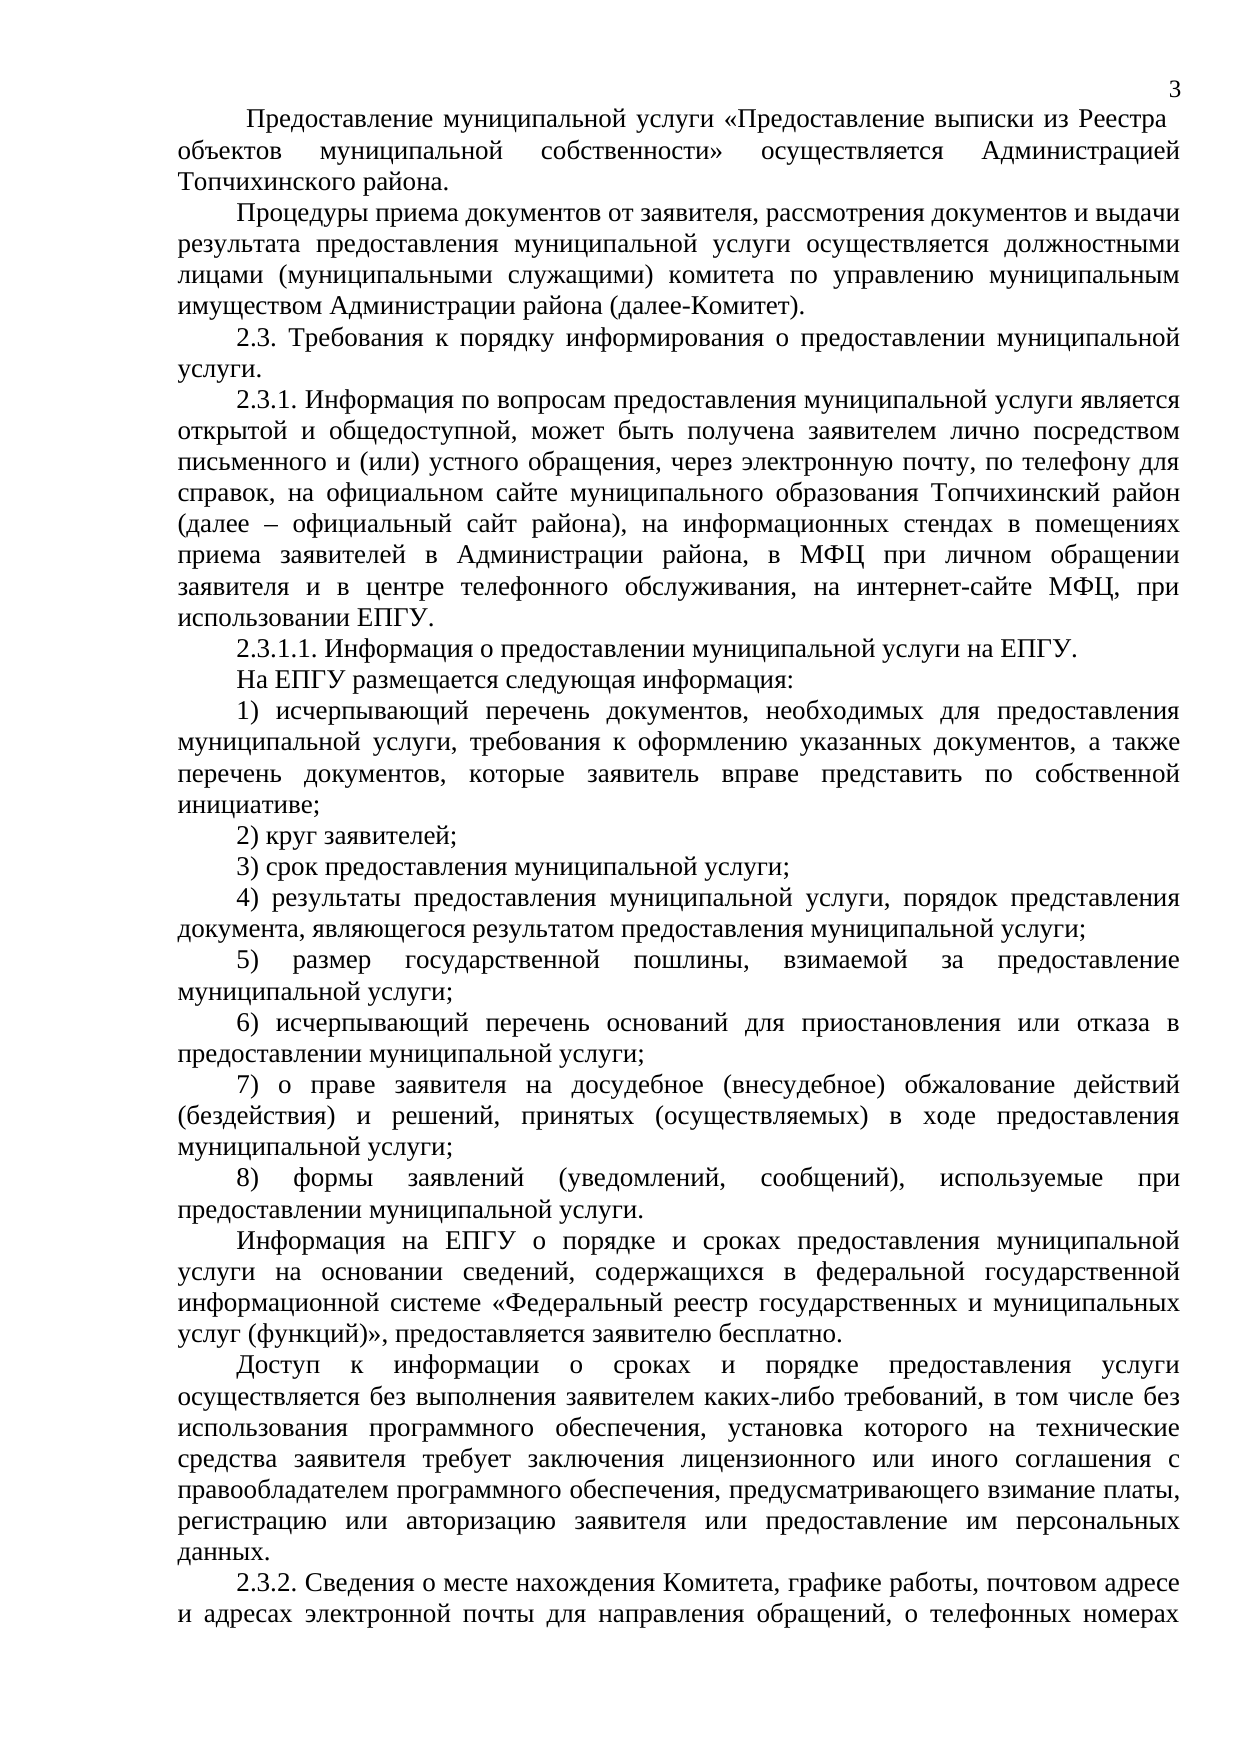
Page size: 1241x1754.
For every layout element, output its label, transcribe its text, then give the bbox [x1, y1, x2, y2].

text 2.3.1.1. Информация о предоставлении муниципальной услуги на ЕПГУ. [177, 632, 1181, 663]
text 2.3. Требования к порядку информирования о предоставлении муниципальной услуги. [177, 321, 1181, 383]
text 2.3.1. Информация по вопросам предоставления муниципальной услуги является открытой и общедоступной, может быть получена заявителем лично посредством письменного и (или) устного обращения, через электронную почту, по телефону для справок, на официальном сайте муниципального образования Топчихинский район (далее – официальный сайт района), на информационных стендах в помещениях приема заявителей в Администрации района, в МФЦ при личном обращении заявителя и в центре телефонного обслуживания, на интернет-сайте МФЦ, при использовании ЕПГУ. [177, 383, 1181, 632]
text 8) формы заявлений (уведомлений, сообщений), используемые при предоставлении муниципальной услуги. [177, 1162, 1181, 1224]
text 1) исчерпывающий перечень документов, необходимых для предоставления муниципальной услуги, требования к оформлению указанных документов, а также перечень документов, которые заявитель вправе представить по собственной инициативе; [177, 694, 1181, 819]
text На ЕПГУ размещается следующая информация: [177, 663, 1181, 694]
text Предоставление муниципальной услуги «Предоставление выписки из Реестра объектов муниципальной собственности» осуществляется Администрацией Топчихинского района. [177, 103, 1181, 196]
text 4) результаты предоставления муниципальной услуги, порядок представления документа, являющегося результатом предоставления муниципальной услуги; [177, 881, 1181, 943]
text 6) исчерпывающий перечень оснований для приостановления или отказа в предоставлении муниципальной услуги; [177, 1006, 1181, 1068]
text Процедуры приема документов от заявителя, рассмотрения документов и выдачи результата предоставления муниципальной услуги осуществляется должностными лицами (муниципальными служащими) комитета по управлению муниципальным имуществом Администрации района (далее-Комитет). [177, 196, 1181, 321]
text Информация на ЕПГУ о порядке и сроках предоставления муниципальной услуги на основании сведений, содержащихся в федеральной государственной информационной системе «Федеральный реестр государственных и муниципальных услуг (функций)», предоставляется заявителю бесплатно. [177, 1224, 1181, 1348]
text 7) о праве заявителя на досудебное (внесудебное) обжалование действий (бездействия) и решений, принятых (осуществляемых) в ходе предоставления муниципальной услуги; [177, 1068, 1181, 1162]
text 5) размер государственной пошлины, взимаемой за предоставление муниципальной услуги; [177, 943, 1181, 1006]
text 2) круг заявителей; [177, 819, 1181, 850]
text Доступ к информации о сроках и порядке предоставления услуги осуществляется без выполнения заявителем каких-либо требований, в том числе без использования программного обеспечения, установка которого на технические средства заявителя требует заключения лицензионного или иного соглашения с правообладателем программного обеспечения, предусматривающего взимание платы, регистрацию или авторизацию заявителя или предоставление им персональных данных. [177, 1348, 1181, 1566]
text 3) срок предоставления муниципальной услуги; [177, 850, 1181, 881]
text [177, 1566, 1181, 1629]
